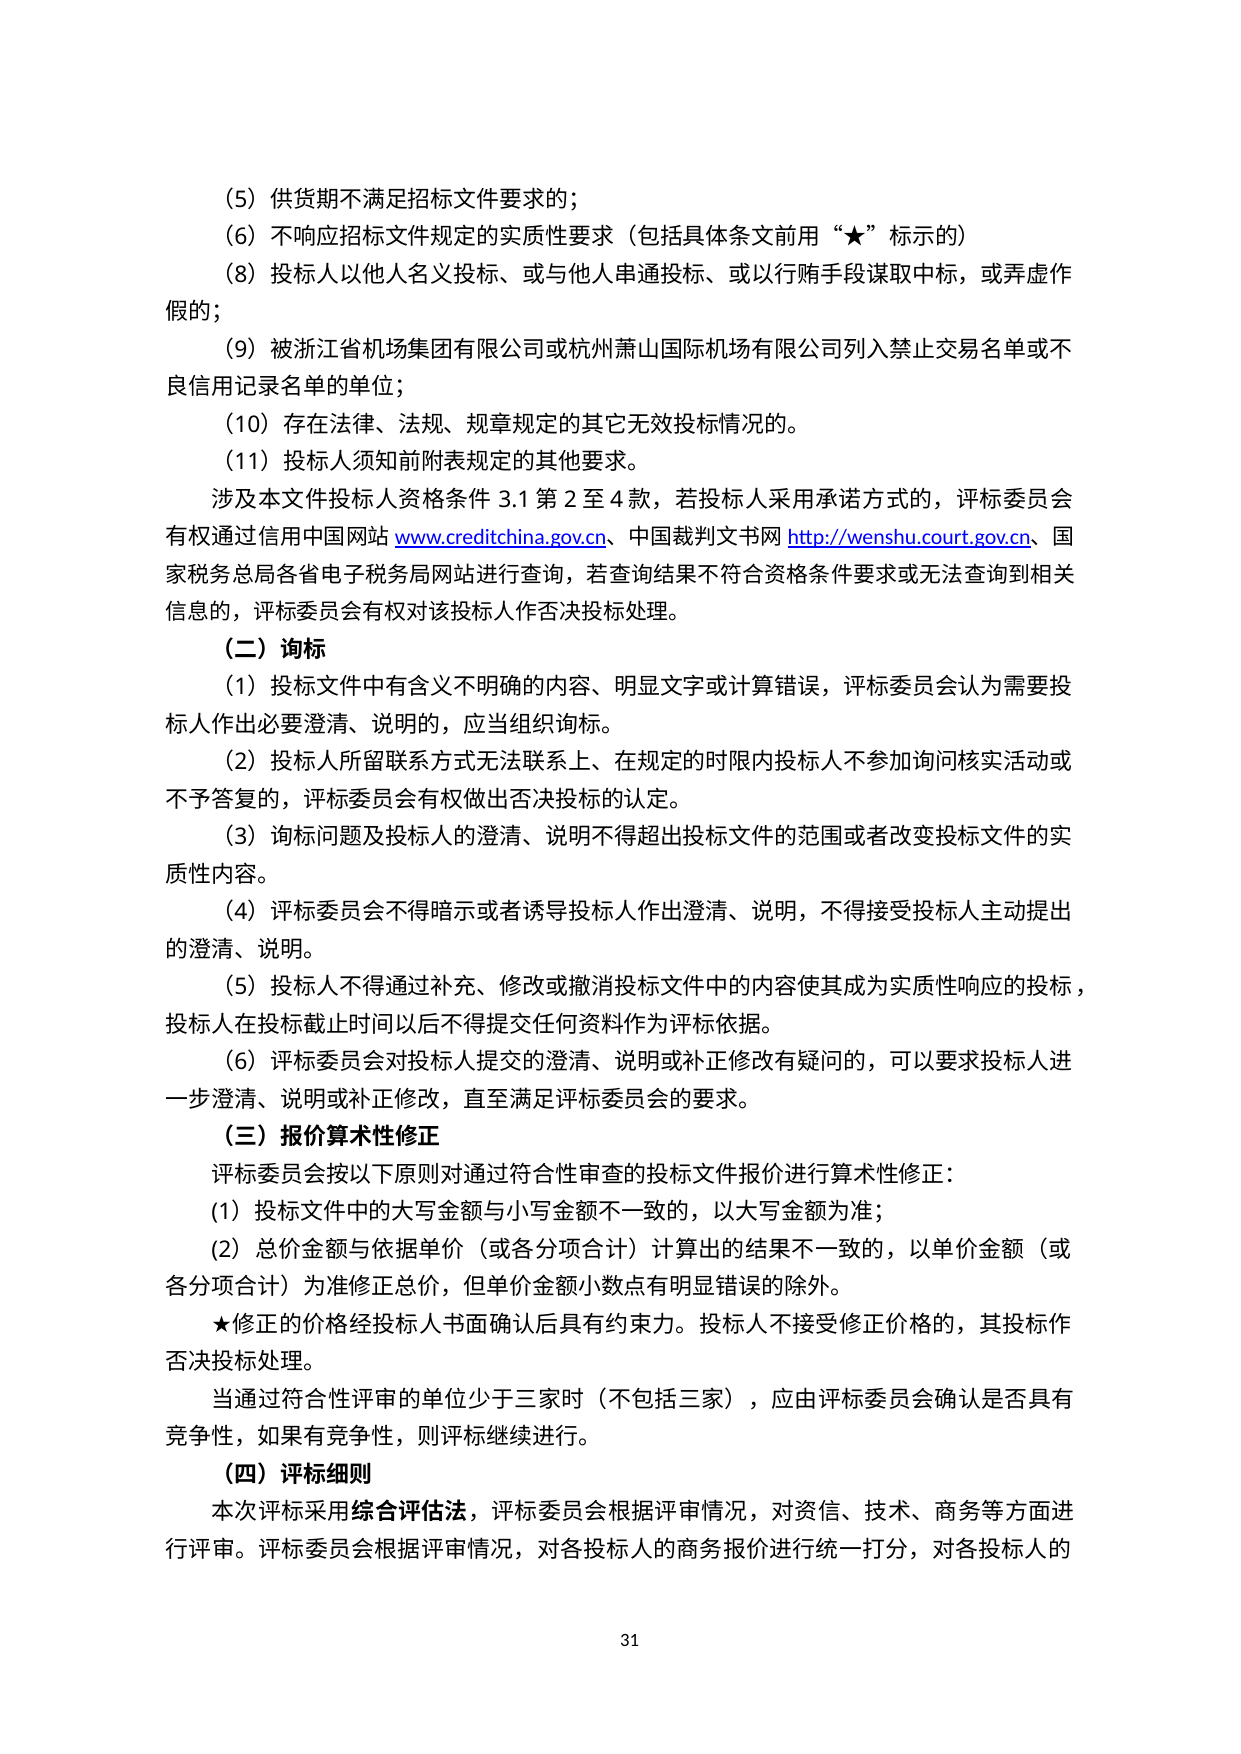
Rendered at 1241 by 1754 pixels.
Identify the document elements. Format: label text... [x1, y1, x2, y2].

text ★修正的价格经投标人书面确认后具有约束力。投标人不接受修正价格的，其投标作否决投标处理。 [165, 1302, 1075, 1377]
text （4）评标委员会不得暗示或者诱导投标人作出澄清、说明，不得接受投标人主动提出的澄清、说明。 [165, 890, 1075, 965]
text （四）评标细则 [165, 1452, 1075, 1490]
text （9）被浙江省机场集团有限公司或杭州萧山国际机场有限公司列入禁止交易名单或不良信用记录名单的单位； [165, 327, 1075, 402]
text （2）投标人所留联系方式无法联系上、在规定的时限内投标人不参加询问核实活动或不予答复的，评标委员会有权做出否决投标的认定。 [165, 740, 1075, 815]
text （11）投标人须知前附表规定的其他要求。 [165, 440, 1075, 477]
text 当通过符合性评审的单位少于三家时（不包括三家），应由评标委员会确认是否具有竞争性，如果有竞争性，则评标继续进行。 [165, 1377, 1075, 1452]
text （5）投标人不得通过补充、修改或撤消投标文件中的内容使其成为实质性响应的投标，投标人在投标截止时间以后不得提交任何资料作为评标依据。 [165, 965, 1075, 1040]
text （1）投标文件中有含义不明确的内容、明显文字或计算错误，评标委员会认为需要投标人作出必要澄清、说明的，应当组织询标。 [165, 665, 1075, 740]
text (2）总价金额与依据单价（或各分项合计）计算出的结果不一致的，以单价金额（或各分项合计）为准修正总价，但单价金额小数点有明显错误的除外。 [165, 1227, 1075, 1302]
text （6）不响应招标文件规定的实质性要求（包括具体条文前用“★”标示的） [165, 215, 1075, 252]
text （6）评标委员会对投标人提交的澄清、说明或补正修改有疑问的，可以要求投标人进一步澄清、说明或补正修改，直至满足评标委员会的要求。 [165, 1040, 1075, 1115]
text 涉及本文件投标人资格条件3.1第2至4款，若投标人采用承诺方式的，评标委员会有权通过信用中国网站www.creditchina.gov.cn、中国裁判文书网http://wenshu.court.gov.cn、国家税务总局各省电子税务局网站进行查询，若查询结果不符合资格条件要求或无法查询到相关信息的，评标委员会有权对该投标人作否决投标处理。 [165, 477, 1075, 627]
text （3）询标问题及投标人的澄清、说明不得超出投标文件的范围或者改变投标文件的实质性内容。 [165, 815, 1075, 890]
text （三）报价算术性修正 [165, 1115, 1075, 1152]
text （二）询标 [165, 627, 1075, 665]
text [165, 1490, 1075, 1565]
text （5）供货期不满足招标文件要求的； [165, 177, 1075, 215]
text （10）存在法律、法规、规章规定的其它无效投标情况的。 [165, 402, 1075, 440]
text (1）投标文件中的大写金额与小写金额不一致的，以大写金额为准； [165, 1190, 1075, 1227]
text （8）投标人以他人名义投标、或与他人串通投标、或以行贿手段谋取中标，或弄虚作假的； [165, 252, 1075, 327]
text 评标委员会按以下原则对通过符合性审查的投标文件报价进行算术性修正： [165, 1152, 1075, 1190]
